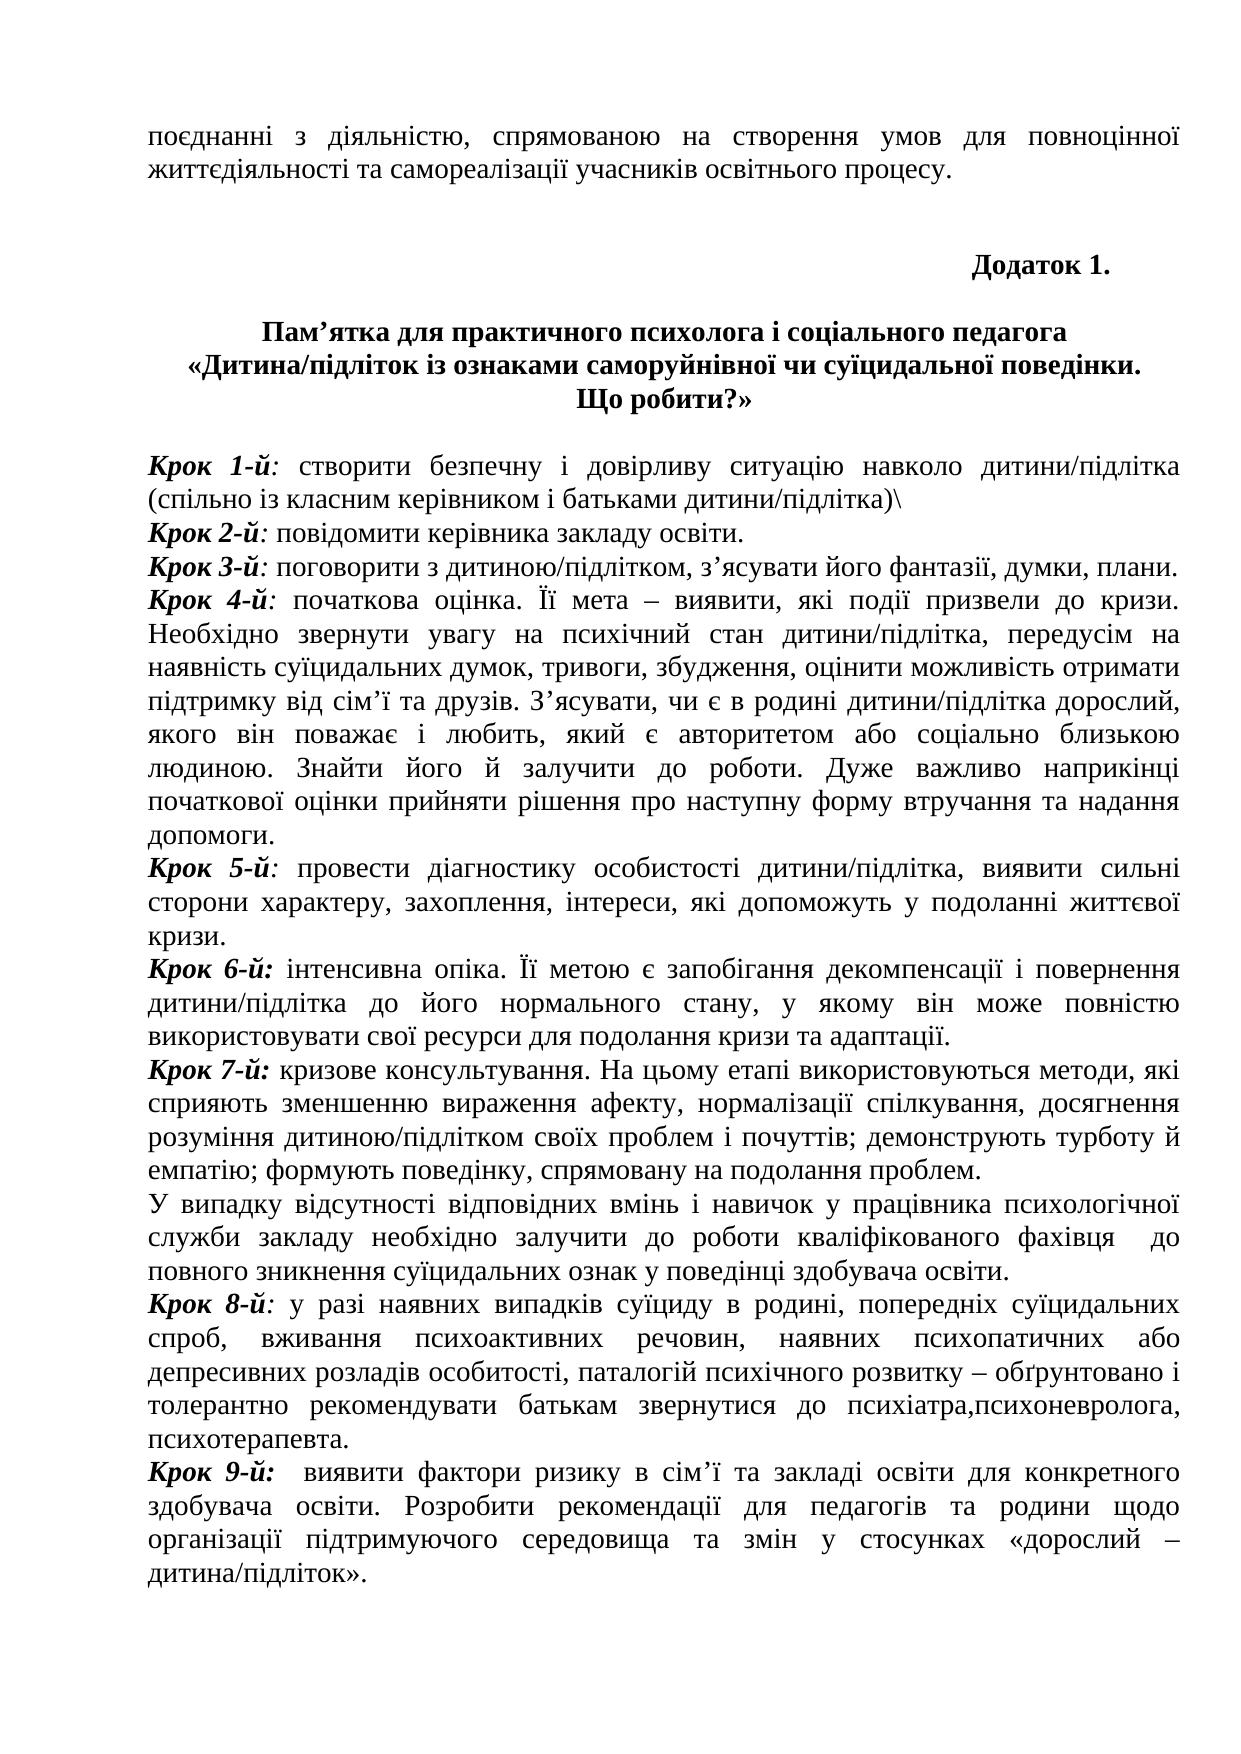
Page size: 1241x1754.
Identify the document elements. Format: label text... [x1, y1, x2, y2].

text Додаток 1. [148, 247, 1181, 280]
text Крок 3-й: поговорити з дитиною/підлітком, з’ясувати його фантазії, думки, плани. [148, 549, 1181, 582]
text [148, 118, 1181, 185]
text Крок 7-й: кризове консультування. На цьому етапі використовуються методи, які сприяють зменшенню вираження афекту, нормалізації спілкування, досягнення розуміння дитиною/підлітком своїх проблем і почуттів; демонструють турботу й емпатію; формують поведінку, спрямовану на подолання проблем. [148, 1052, 1181, 1186]
text Крок 5-й: провести діагностику особистості дитини/підлітка, виявити сильні сторони характеру, захоплення, інтереси, які допоможуть у подоланні життєвої кризи. [148, 851, 1181, 951]
text «Дитина/підліток із ознаками саморуйнівної чи суїцидальної поведінки. [148, 347, 1181, 381]
text Крок 2-й: повідомити керівника закладу освіти. [148, 515, 1181, 549]
text Крок 1-й: створити безпечну і довірливу ситуацію навколо дитини/підлітка (спільно із класним керівником і батьками дитини/підлітка)\ [148, 448, 1181, 515]
text Крок 6-й: інтенсивна опіка. Її метою є запобігання декомпенсації і повернення дитини/підлітка до його нормального стану, у якому він може повністю використовувати свої ресурси для подолання кризи та адаптації. [148, 951, 1181, 1052]
text Крок 8-й: у разі наявних випадків суїциду в родині, попередніх суїцидальних спроб, вживання психоактивних речовин, наявних психопатичних або депресивних розладів особитості, паталогій психічного розвитку – обґрунтовано і толерантно рекомендувати батькам звернутися до психіатра,психоневролога, психотерапевта. [148, 1287, 1181, 1454]
text Крок 4-й: початкова оцінка. Її мета – виявити, які події призвели до кризи. Необхідно звернути увагу на психічний стан дитини/підлітка, передусім на наявність суїцидальних думок, тривоги, збудження, оцінити можливість отримати підтримку від сім’ї та друзів. З’ясувати, чи є в родині дитини/підлітка дорослий, якого він поважає і любить, який є авторитетом або соціально близькою людиною. Знайти його й залучити до роботи. Дуже важливо наприкінці початкової оцінки прийняти рішення про наступну форму втручання та надання допомоги. [148, 582, 1181, 851]
text Пам’ятка для практичного психолога і соціального педагога [148, 314, 1181, 347]
text Крок 9-й: виявити фактори ризику в сім’ї та закладі освіти для конкретного здобувача освіти. Розробити рекомендації для педагогів та родини щодо організації підтримуючого середовища та змін у стосунках «дорослий – дитина/підліток». [148, 1454, 1181, 1588]
text Що робити?» [148, 381, 1181, 414]
text У випадку відсутності відповідних вмінь і навичок у працівника психологічної служби закладу необхідно залучити до роботи кваліфікованого фахівця до повного зникнення суїцидальних ознак у поведінці здобувача освіти. [148, 1186, 1181, 1287]
